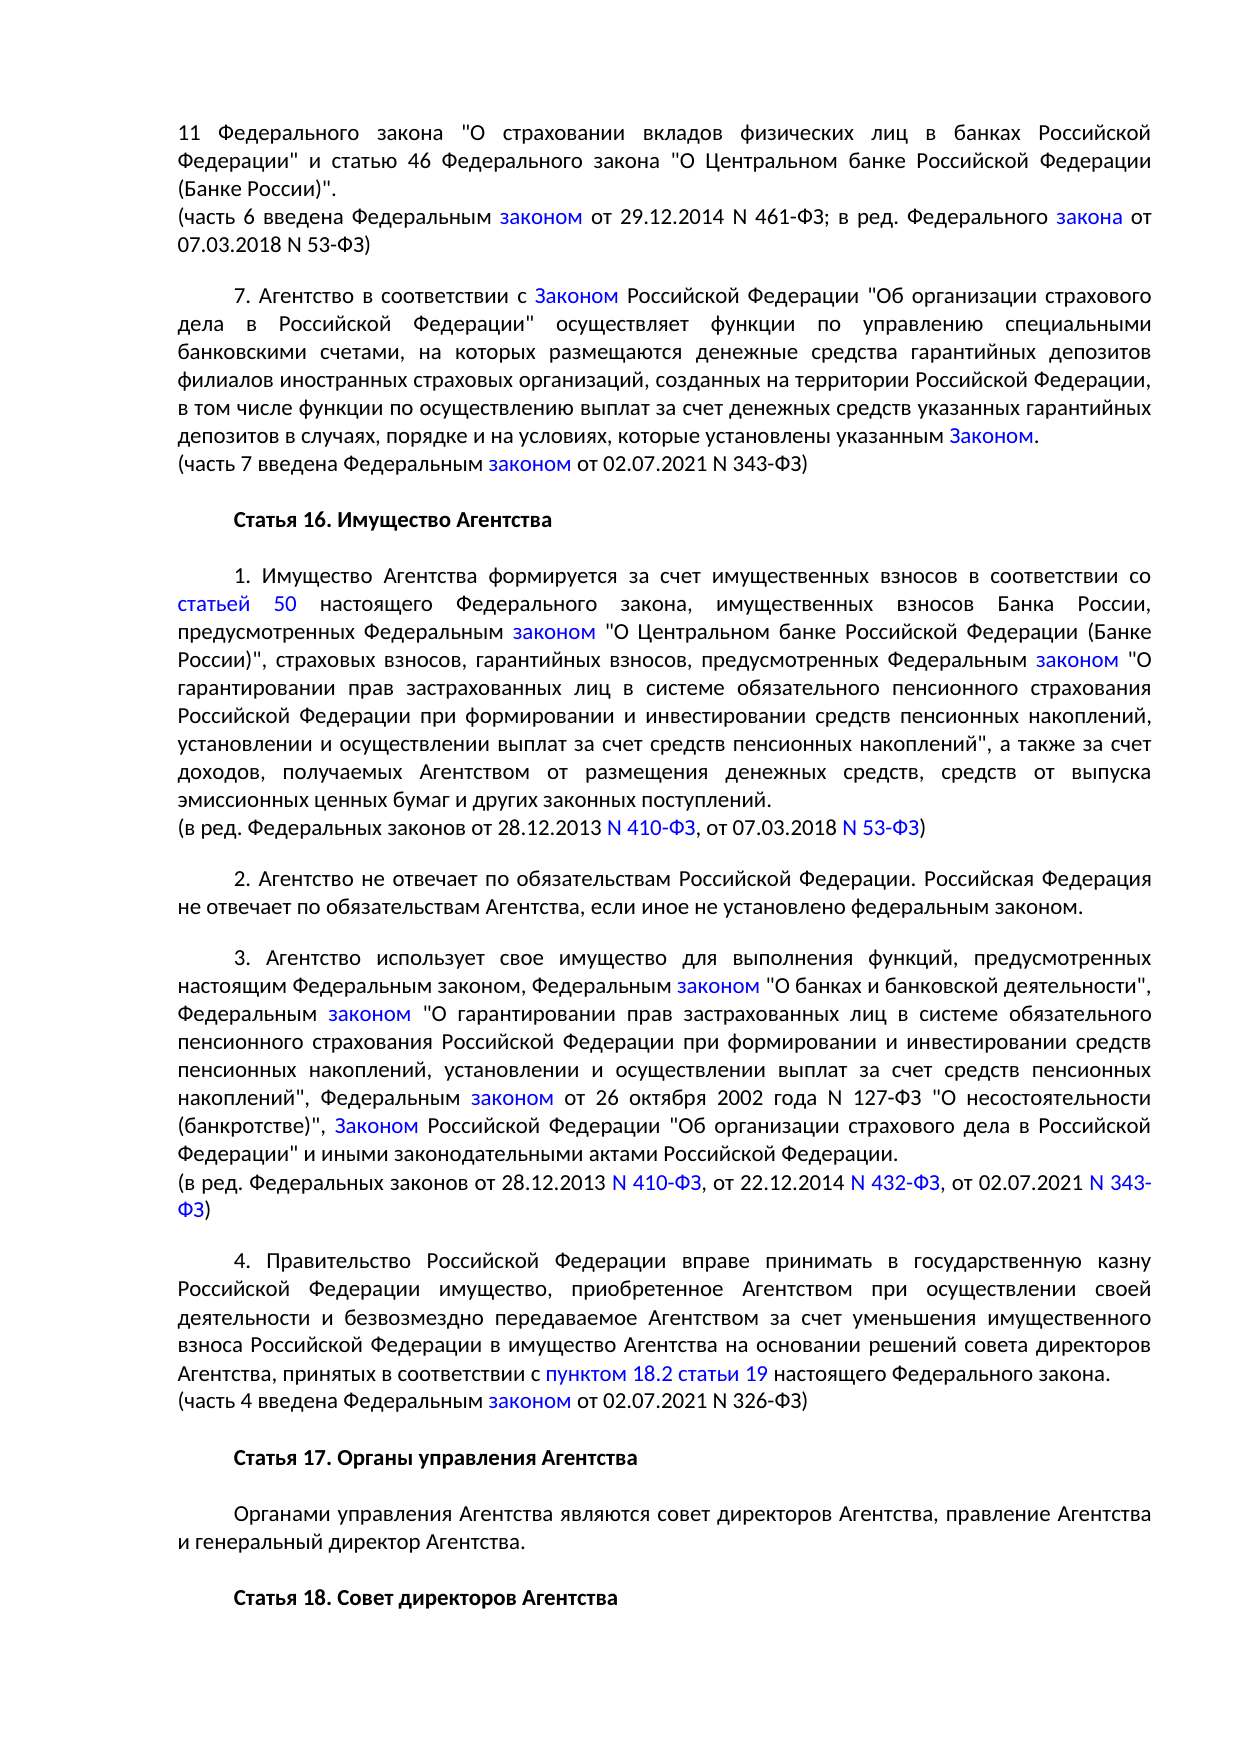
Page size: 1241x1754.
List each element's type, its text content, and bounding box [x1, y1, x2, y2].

title Статья 16. Имущество Агентства [177, 505, 1152, 533]
text (в ред. Федеральных законов от 28.12.2013 N 410-ФЗ, от 07.03.2018 N 53-ФЗ) [177, 813, 1152, 842]
text 2. Агентство не отвечает по обязательствам Российской Федерации. Российская Федерация не отвечает по обязательствам Агентства, если иное не установлено федеральным законом. [177, 864, 1152, 921]
text (часть 7 введена Федеральным законом от 02.07.2021 N 343-ФЗ) [177, 449, 1152, 477]
text (часть 6 введена Федеральным законом от 29.12.2014 N 461-ФЗ; в ред. Федерального закона от 07.03.2018 N 53-ФЗ) [177, 202, 1152, 258]
text Органами управления Агентства являются совет директоров Агентства, правление Агентства и генеральный директор Агентства. [177, 1499, 1152, 1555]
text 7. Агентство в соответствии с Законом Российской Федерации "Об организации страхового дела в Российской Федерации" осуществляет функции по управлению специальными банковскими счетами, на которых размещаются денежные средства гарантийных депозитов филиалов иностранных страховых организаций, созданных на территории Российской Федерации, в том числе функции по осуществлению выплат за счет денежных средств указанных гарантийных депозитов в случаях, порядке и на условиях, которые установлены указанным Законом. [177, 281, 1152, 449]
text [177, 118, 1152, 202]
text (в ред. Федеральных законов от 28.12.2013 N 410-ФЗ, от 22.12.2014 N 432-ФЗ, от 02.07.2021 N 343-ФЗ) [177, 1168, 1152, 1224]
title Статья 17. Органы управления Агентства [177, 1443, 1152, 1471]
text 4. Правительство Российской Федерации вправе принимать в государственную казну Российской Федерации имущество, приобретенное Агентством при осуществлении своей деятельности и безвозмездно передаваемое Агентством за счет уменьшения имущественного взноса Российской Федерации в имущество Агентства на основании решений совета директоров Агентства, принятых в соответствии с пунктом 18.2 статьи 19 настоящего Федерального закона. [177, 1247, 1152, 1387]
text 1. Имущество Агентства формируется за счет имущественных взносов в соответствии со статьей 50 настоящего Федерального закона, имущественных взносов Банка России, предусмотренных Федеральным законом "О Центральном банке Российской Федерации (Банке России)", страховых взносов, гарантийных взносов, предусмотренных Федеральным законом "О гарантировании прав застрахованных лиц в системе обязательного пенсионного страхования Российской Федерации при формировании и инвестировании средств пенсионных накоплений, установлении и осуществлении выплат за счет средств пенсионных накоплений", а также за счет доходов, получаемых Агентством от размещения денежных средств, средств от выпуска эмиссионных ценных бумаг и других законных поступлений. [177, 561, 1152, 813]
text (часть 4 введена Федеральным законом от 02.07.2021 N 326-ФЗ) [177, 1387, 1152, 1415]
text 3. Агентство использует свое имущество для выполнения функций, предусмотренных настоящим Федеральным законом, Федеральным законом "О банках и банковской деятельности", Федеральным законом "О гарантировании прав застрахованных лиц в системе обязательного пенсионного страхования Российской Федерации при формировании и инвестировании средств пенсионных накоплений, установлении и осуществлении выплат за счет средств пенсионных накоплений", Федеральным законом от 26 октября 2002 года N 127-ФЗ "О несостоятельности (банкротстве)", Законом Российской Федерации "Об организации страхового дела в Российской Федерации" и иными законодательными актами Российской Федерации. [177, 943, 1152, 1168]
title Статья 18. Совет директоров Агентства [177, 1583, 1152, 1611]
